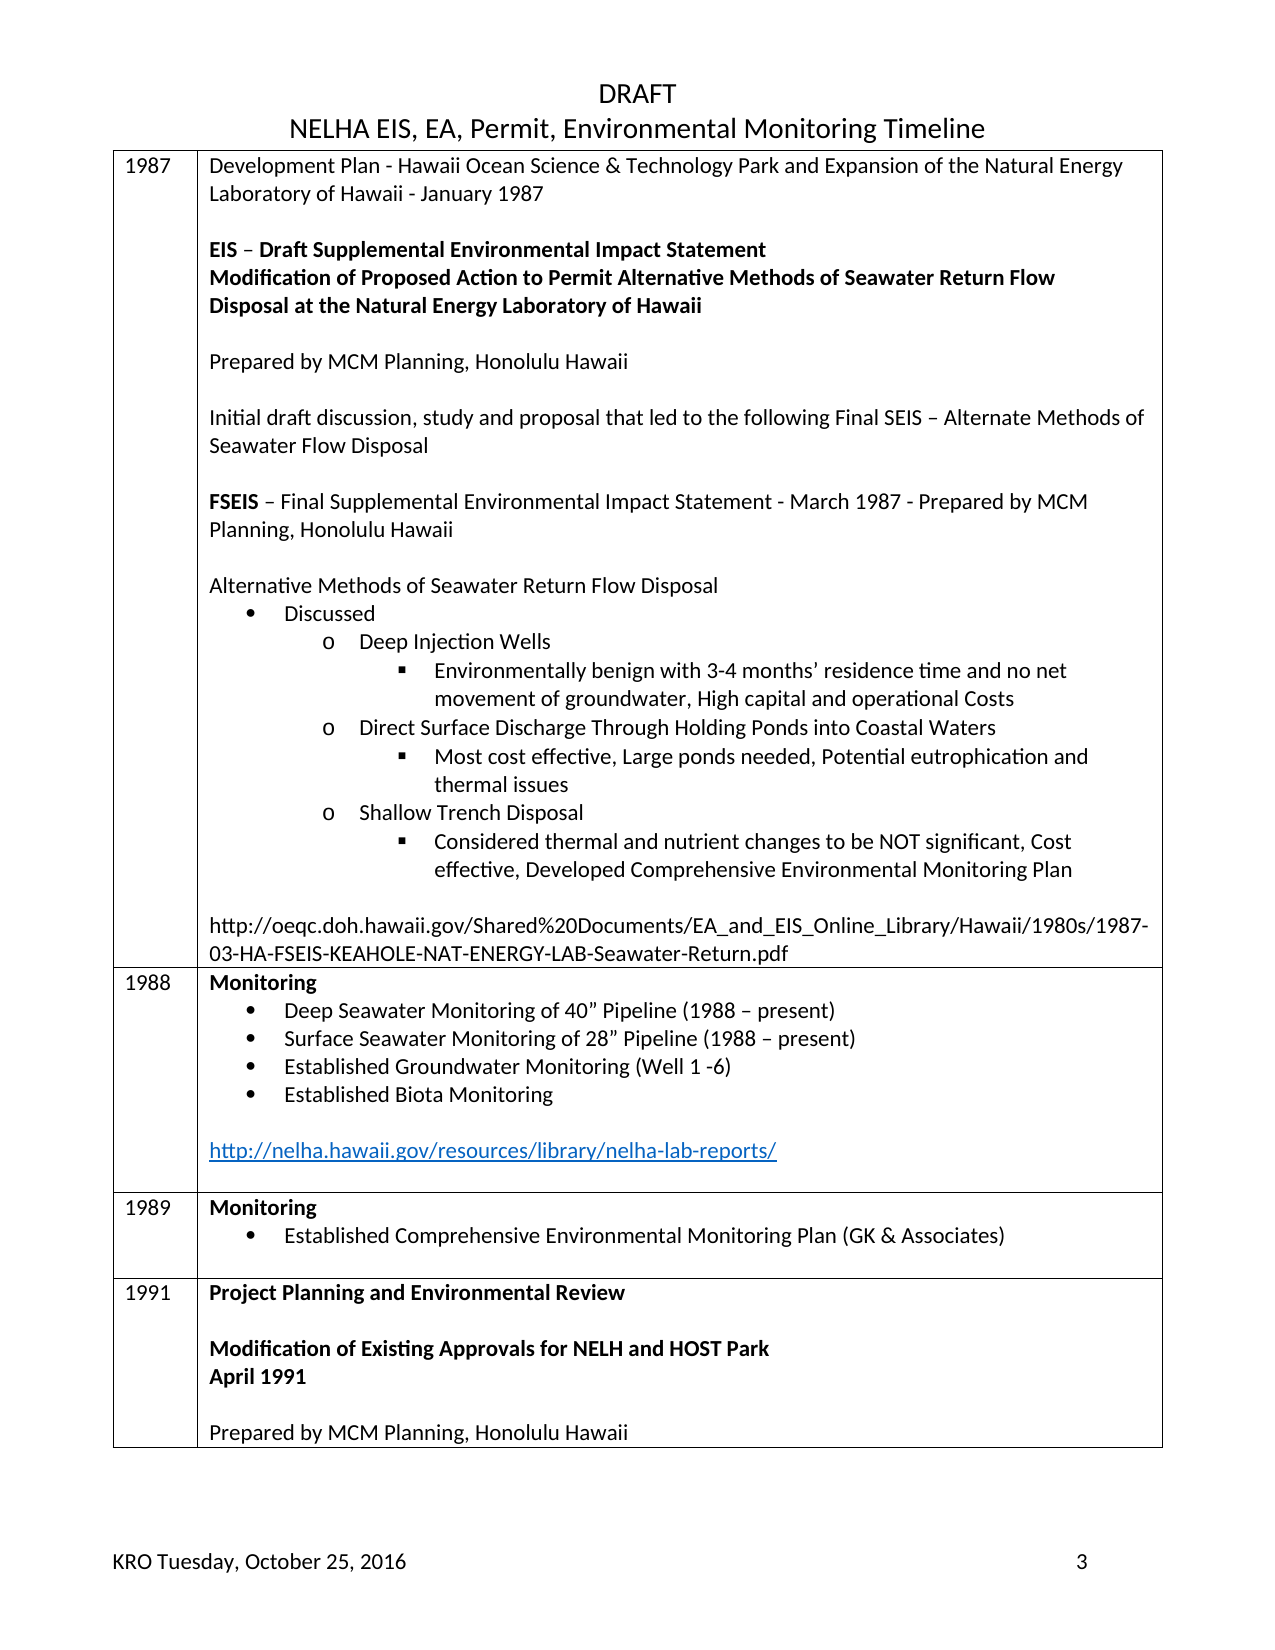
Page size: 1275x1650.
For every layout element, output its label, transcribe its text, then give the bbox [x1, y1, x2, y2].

table_cell 1989 [114, 1193, 197, 1277]
table_header Development Plan - Hawaii Ocean Science & Technology Park and Expansion of the Natural Energy Laboratory of Hawaii - January 1987 EIS – Draft Supplemental Environmental Impact Statement Modification of Proposed Action to Permit Alternative Methods of Seawater Return Flow Disposal at the Natural Energy Laboratory of Hawaii Prepared by MCM Planning, Honolulu Hawaii Initial draft discussion, study and proposal that led to the following Final SEIS – Alternate Methods of Seawater Flow Disposal FSEIS – Final Supplemental Environmental Impact Statement - March 1987 - Prepared by MCM Planning, Honolulu Hawaii Alternative Methods of Seawater Return Flow Disposal Discussed Deep Injection Wells Environmentally benign with 3-4 months’ residence time and no net movement of groundwater, High capital and operational Costs Direct Surface Discharge Through Holding Ponds into Coastal Waters Most cost effective, Large ponds needed, Potential eutrophication and thermal issues Shallow Trench Disposal Considered thermal and nutrient changes to be NOT significant, Cost effective, Developed Comprehensive Environmental Monitoring Plan http://oeqc.doh.hawaii.gov/Shared%20Documents/EA_and_EIS_Online_Library/Hawaii/1980s/1987-03-HA-FSEIS-KEAHOLE-NAT-ENERGY-LAB-Seawater-Return.pdf [198, 151, 1162, 967]
table_cell 1988 [114, 968, 197, 1192]
table_header 1987 [114, 151, 197, 967]
table_cell 1991 [114, 1279, 197, 1447]
table_cell Monitoring Established Comprehensive Environmental Monitoring Plan (GK & Associates) [198, 1193, 1162, 1277]
table_cell Monitoring Deep Seawater Monitoring of 40” Pipeline (1988 – present) Surface Seawater Monitoring of 28” Pipeline (1988 – present) Established Groundwater Monitoring (Well 1 -6) Established Biota Monitoring http://nelha.hawaii.gov/resources/library/nelha-lab-reports/ [198, 968, 1162, 1192]
table_cell Project Planning and Environmental Review Modification of Existing Approvals for NELH and HOST Park April 1991 Prepared by MCM Planning, Honolulu Hawaii [198, 1279, 1162, 1447]
